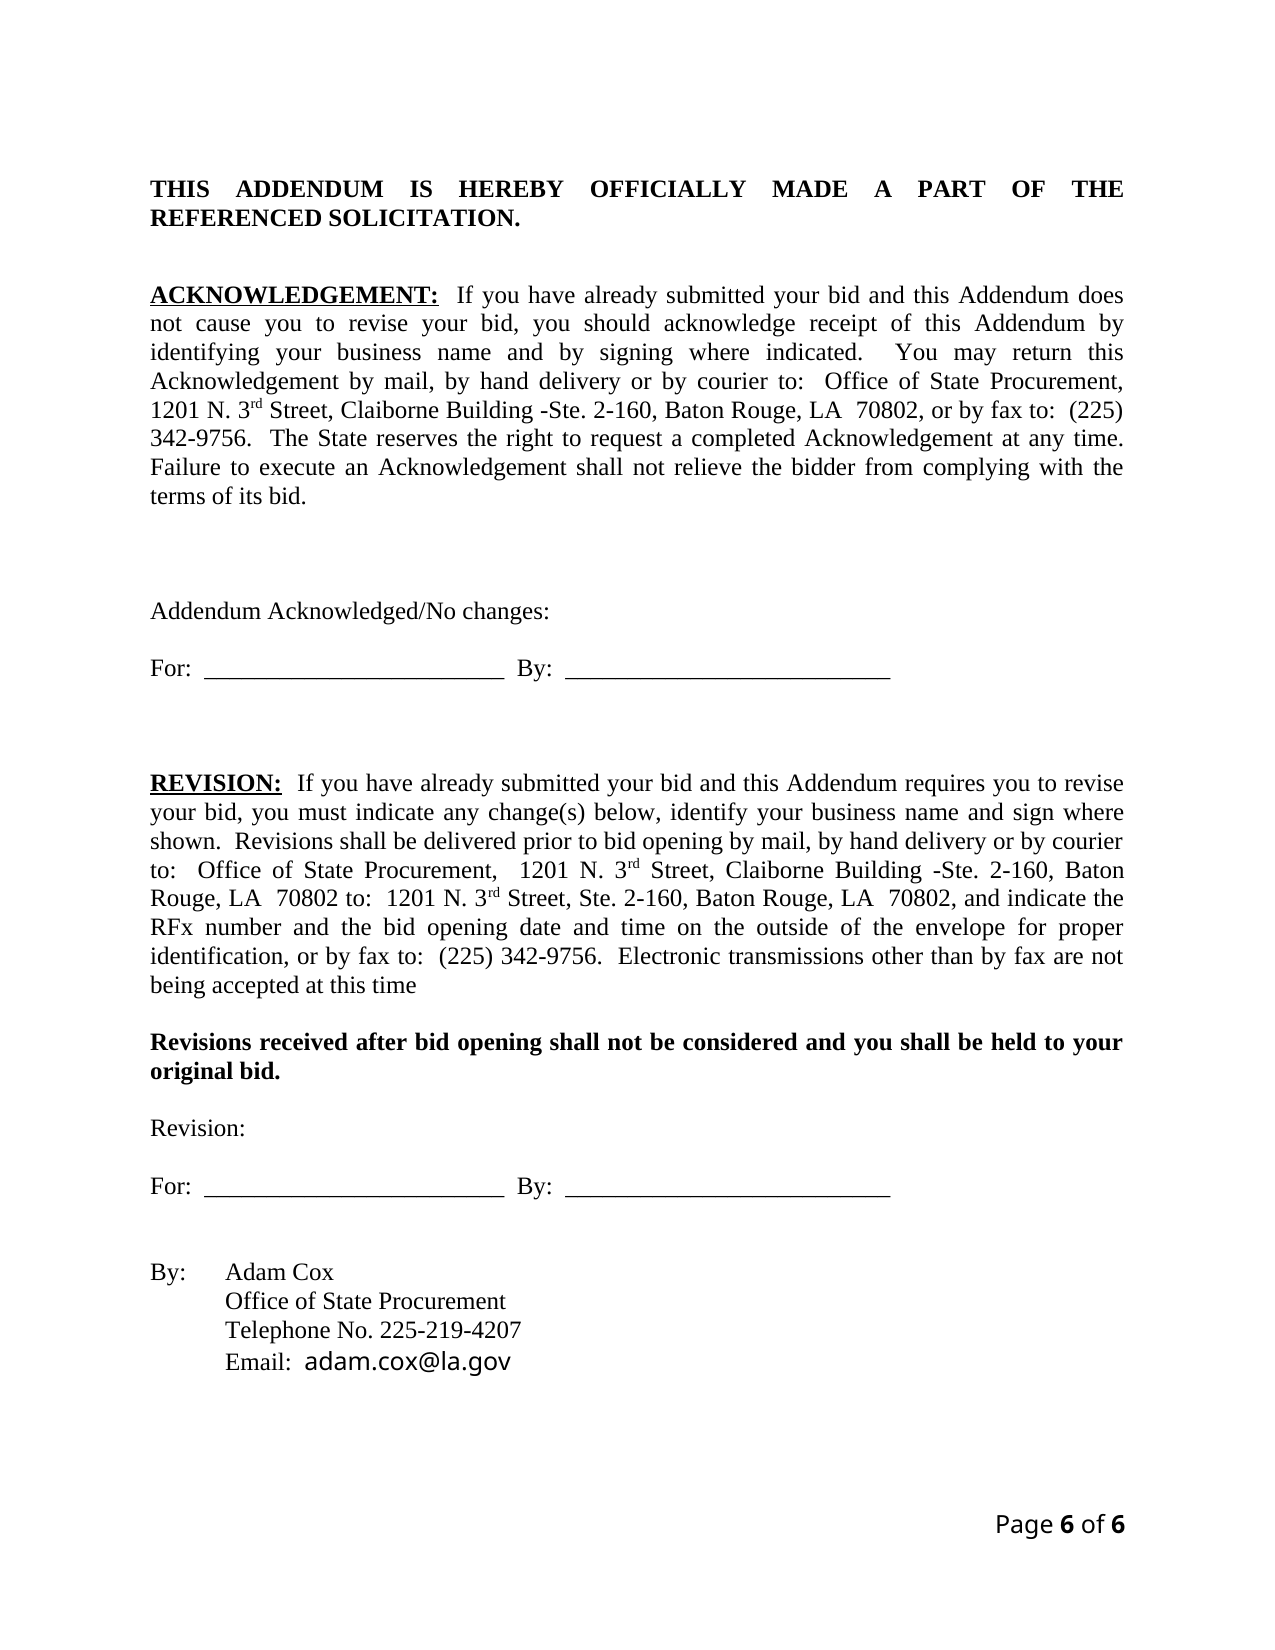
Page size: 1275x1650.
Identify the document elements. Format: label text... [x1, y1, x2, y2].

text Revisions received after bid opening shall not be considered and you shall be held to your original bid. [150, 1027, 1125, 1085]
text REVISION: If you have already submitted your bid and this Addendum requires you to revise your bid, you must indicate any change(s) below, identify your business name and sign where shown. Revisions shall be delivered prior to bid opening by mail, by hand delivery or by courier to: Office of State Procurement, 1201 N. 3rd Street, Claiborne Building -Ste. 2-160, Baton Rouge, LA 70802 to: 1201 N. 3rd Street, Ste. 2-160, Baton Rouge, LA 70802, and indicate the RFx number and the bid opening date and time on the outside of the envelope for proper identification, or by fax to: (225) 342-9756. Electronic transmissions other than by fax are not being accepted at this time [150, 768, 1125, 998]
text Email: adam.cox@la.gov [150, 1343, 1125, 1377]
text For: ________________________ By: __________________________ [150, 653, 1125, 682]
text ACKNOWLEDGEMENT: If you have already submitted your bid and this Addendum does not cause you to revise your bid, you should acknowledge receipt of this Addendum by identifying your business name and by signing where indicated. You may return this Acknowledgement by mail, by hand delivery or by courier to: Office of State Procurement, 1201 N. 3rd Street, Claiborne Building -Ste. 2-160, Baton Rouge, LA 70802, or by fax to: (225) 342-9756. The State reserves the right to request a completed Acknowledgement at any time. Failure to execute an Acknowledgement shall not relieve the bidder from complying with the terms of its bid. [150, 280, 1125, 510]
text Revision: [150, 1113, 1125, 1142]
text For: ________________________ By: __________________________ [150, 1171, 1125, 1200]
text Office of State Procurement [150, 1286, 1125, 1315]
text By: Adam Cox [150, 1257, 1125, 1286]
text Addendum Acknowledged/No changes: [150, 596, 1125, 625]
text This addendum is hereby officially made a part of the referenced SOLICITATION. [150, 174, 1125, 232]
text Telephone No. 225-219-4207 [150, 1315, 1125, 1343]
